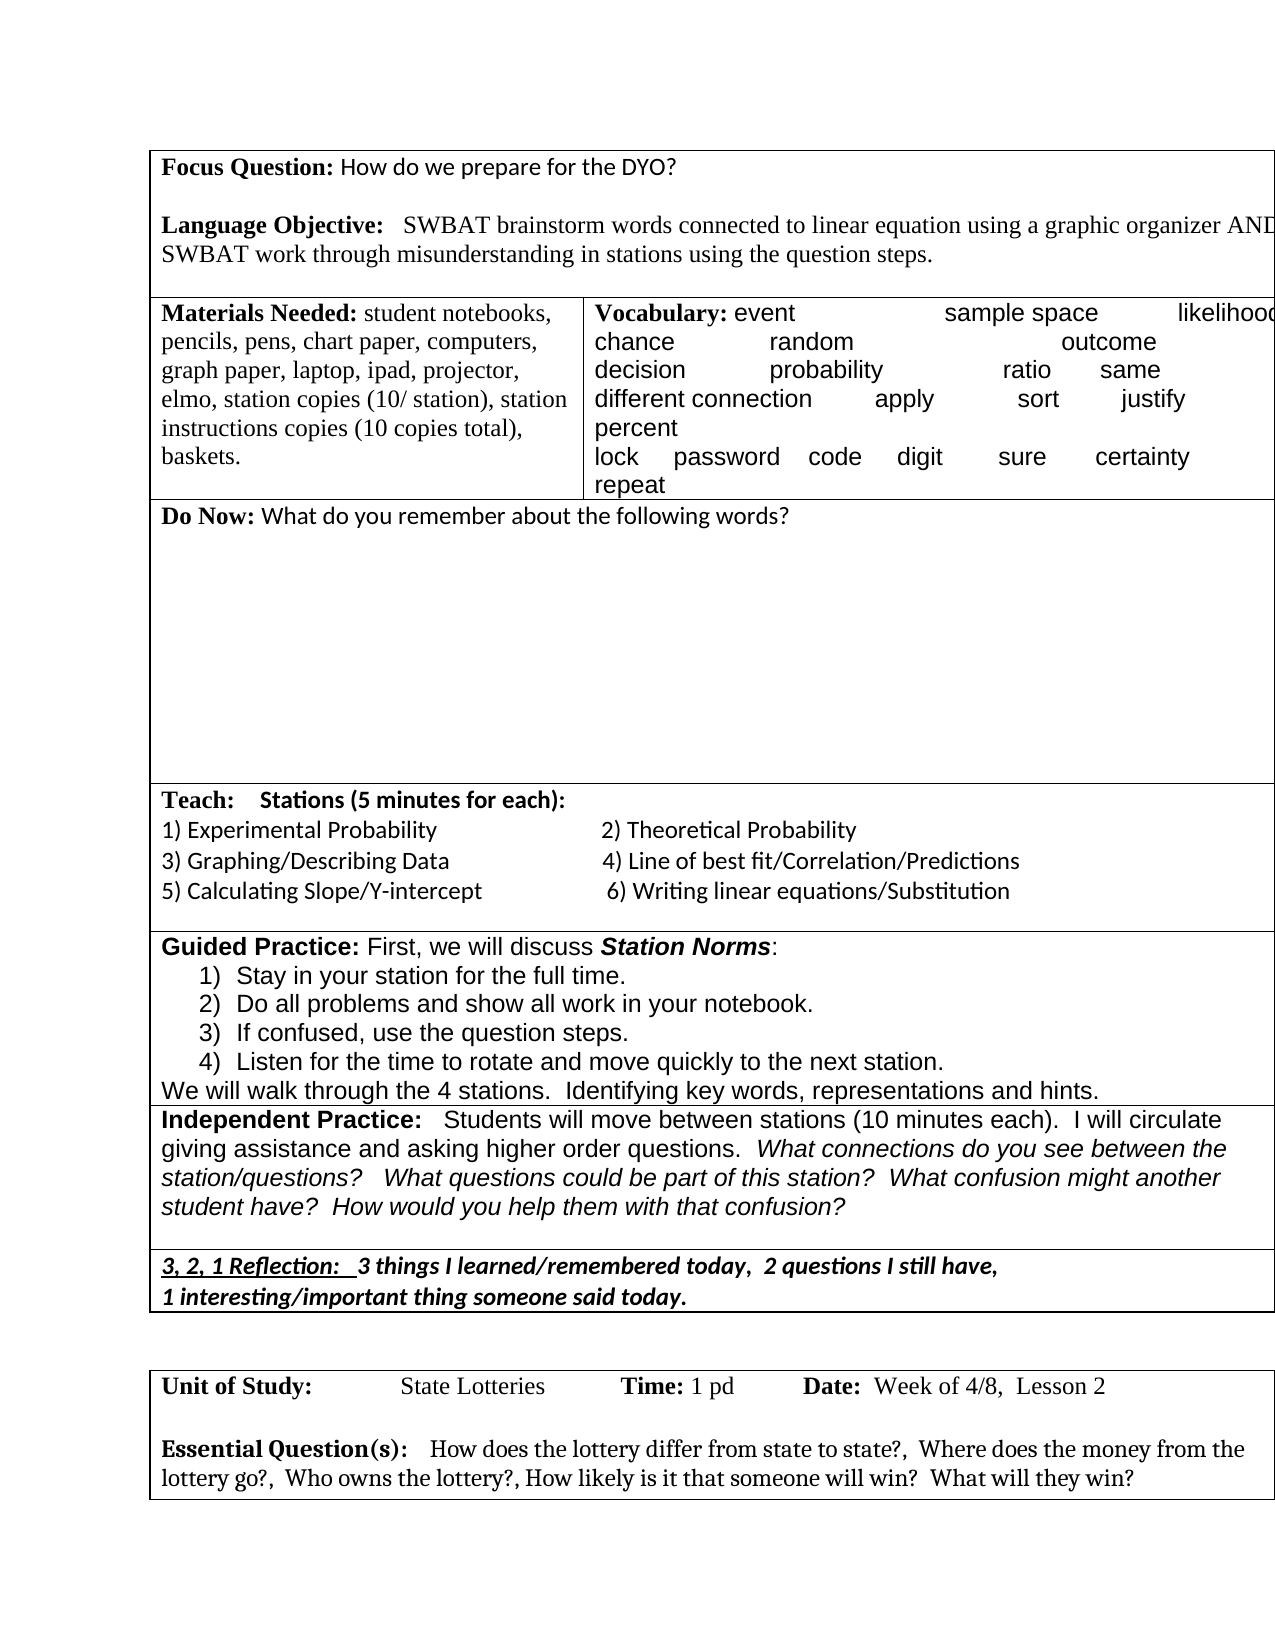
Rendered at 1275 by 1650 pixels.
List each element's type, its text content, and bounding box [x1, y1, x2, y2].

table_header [151, 151, 1274, 297]
table_cell Guided Practice: First, we will discuss Station Norms: Stay in your station for the full time. Do all problems and show all work in your notebook. If confused, use the question steps. Listen for the time to rotate and move quickly to the next station. We will walk through the 4 stations. Identifying key words, representations and hints. [151, 932, 1274, 1104]
table_cell Materials Needed: student notebooks, pencils, pens, chart paper, computers, graph paper, laptop, ipad, projector, elmo, station copies (10/ station), station instructions copies (10 copies total), baskets. [151, 298, 583, 499]
table_cell Vocabulary: event sample space likelihood chance random outcome decision probability ratio same different connection apply sort justify percent lock password code digit sure certainty repeat [584, 298, 1274, 499]
table_cell Do Now: What do you remember about the following words? [151, 500, 1274, 783]
table_cell Teach: Stations (5 minutes for each): 1) Experimental Probability 2) Theoretical Probability 3) Graphing/Describing Data 4) Line of best fit/Correlation/Predictions 5) Calculating Slope/Y-intercept 6) Writing linear equations/Substitution [151, 784, 1274, 931]
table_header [151, 1371, 1274, 1499]
table_cell 3, 2, 1 Reflection: 3 things I learned/remembered today, 2 questions I still have, 1 interesting/important thing someone said today. [151, 1250, 1274, 1311]
table_cell Independent Practice: Students will move between stations (10 minutes each). I will circulate giving assistance and asking higher order questions. What connections do you see between the station/questions? What questions could be part of this station? What confusion might another student have? How would you help them with that confusion? [151, 1106, 1274, 1249]
